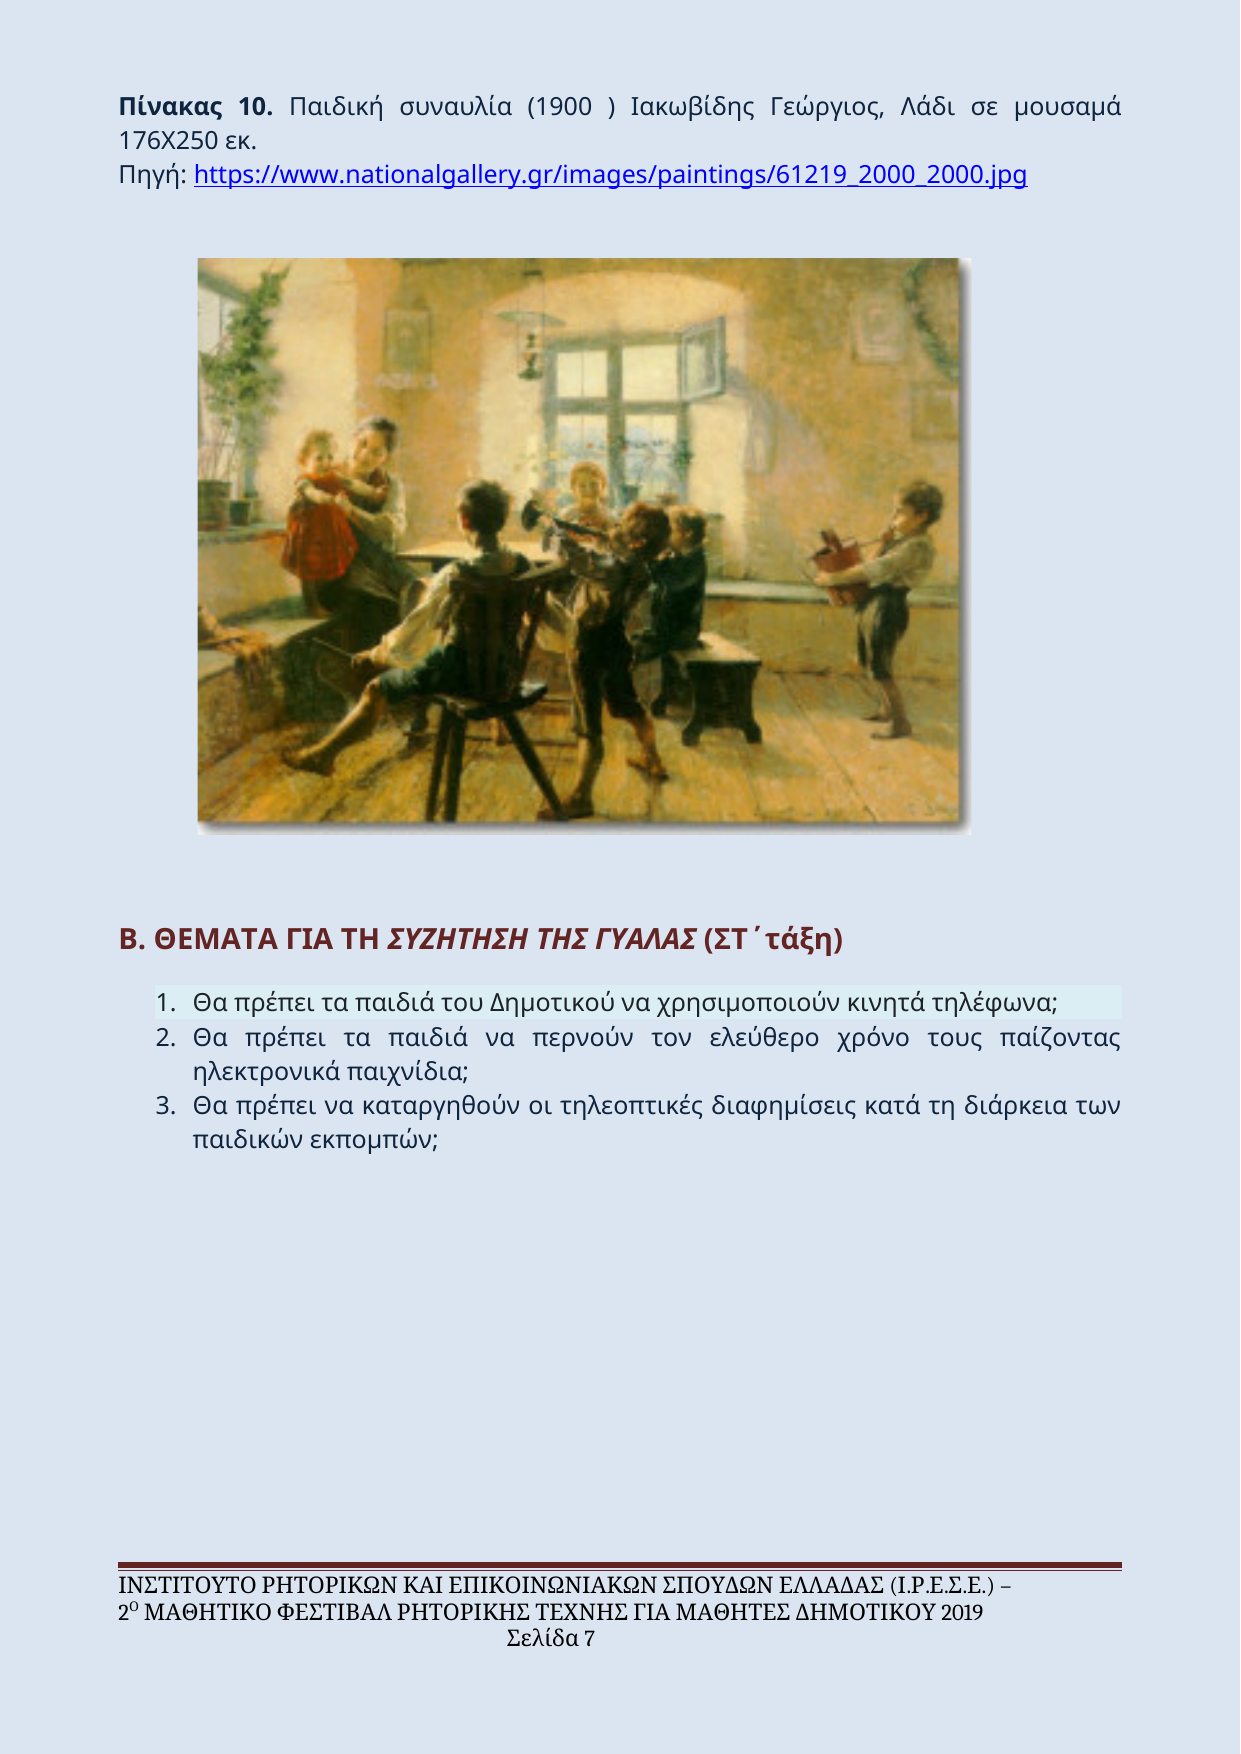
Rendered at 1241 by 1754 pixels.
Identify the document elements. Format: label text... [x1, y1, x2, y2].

text Β. ΘΕΜΑΤΑ ΓΙΑ ΤΗ ΣΥΖΗΤΗΣΗ ΤΗΣ ΓΥΑΛΑΣ (ΣΤ΄τάξη) [118, 919, 1122, 958]
list Θα πρέπει τα παιδιά του Δημοτικού να χρησιμοποιούν κινητά τηλέφωνα; [155, 985, 1122, 1019]
list Θα πρέπει να καταργηθούν οι τηλεοπτικές διαφημίσεις κατά τη διάρκεια των παιδικών εκπομπών; [155, 1087, 1122, 1155]
text Πηγή: https://www.nationalgallery.gr/images/paintings/61219_2000_2000.jpg [118, 157, 1122, 191]
picture [197, 258, 972, 835]
list Θα πρέπει τα παιδιά να περνούν τον ελεύθερο χρόνο τους παίζοντας ηλεκτρονικά παιχνίδια; [155, 1019, 1122, 1087]
text Πίνακας 10. Παιδική συναυλία (1900 ) Ιακωβίδης Γεώργιος, Λάδι σε μουσαμά 176Χ250 εκ. [118, 89, 1122, 157]
